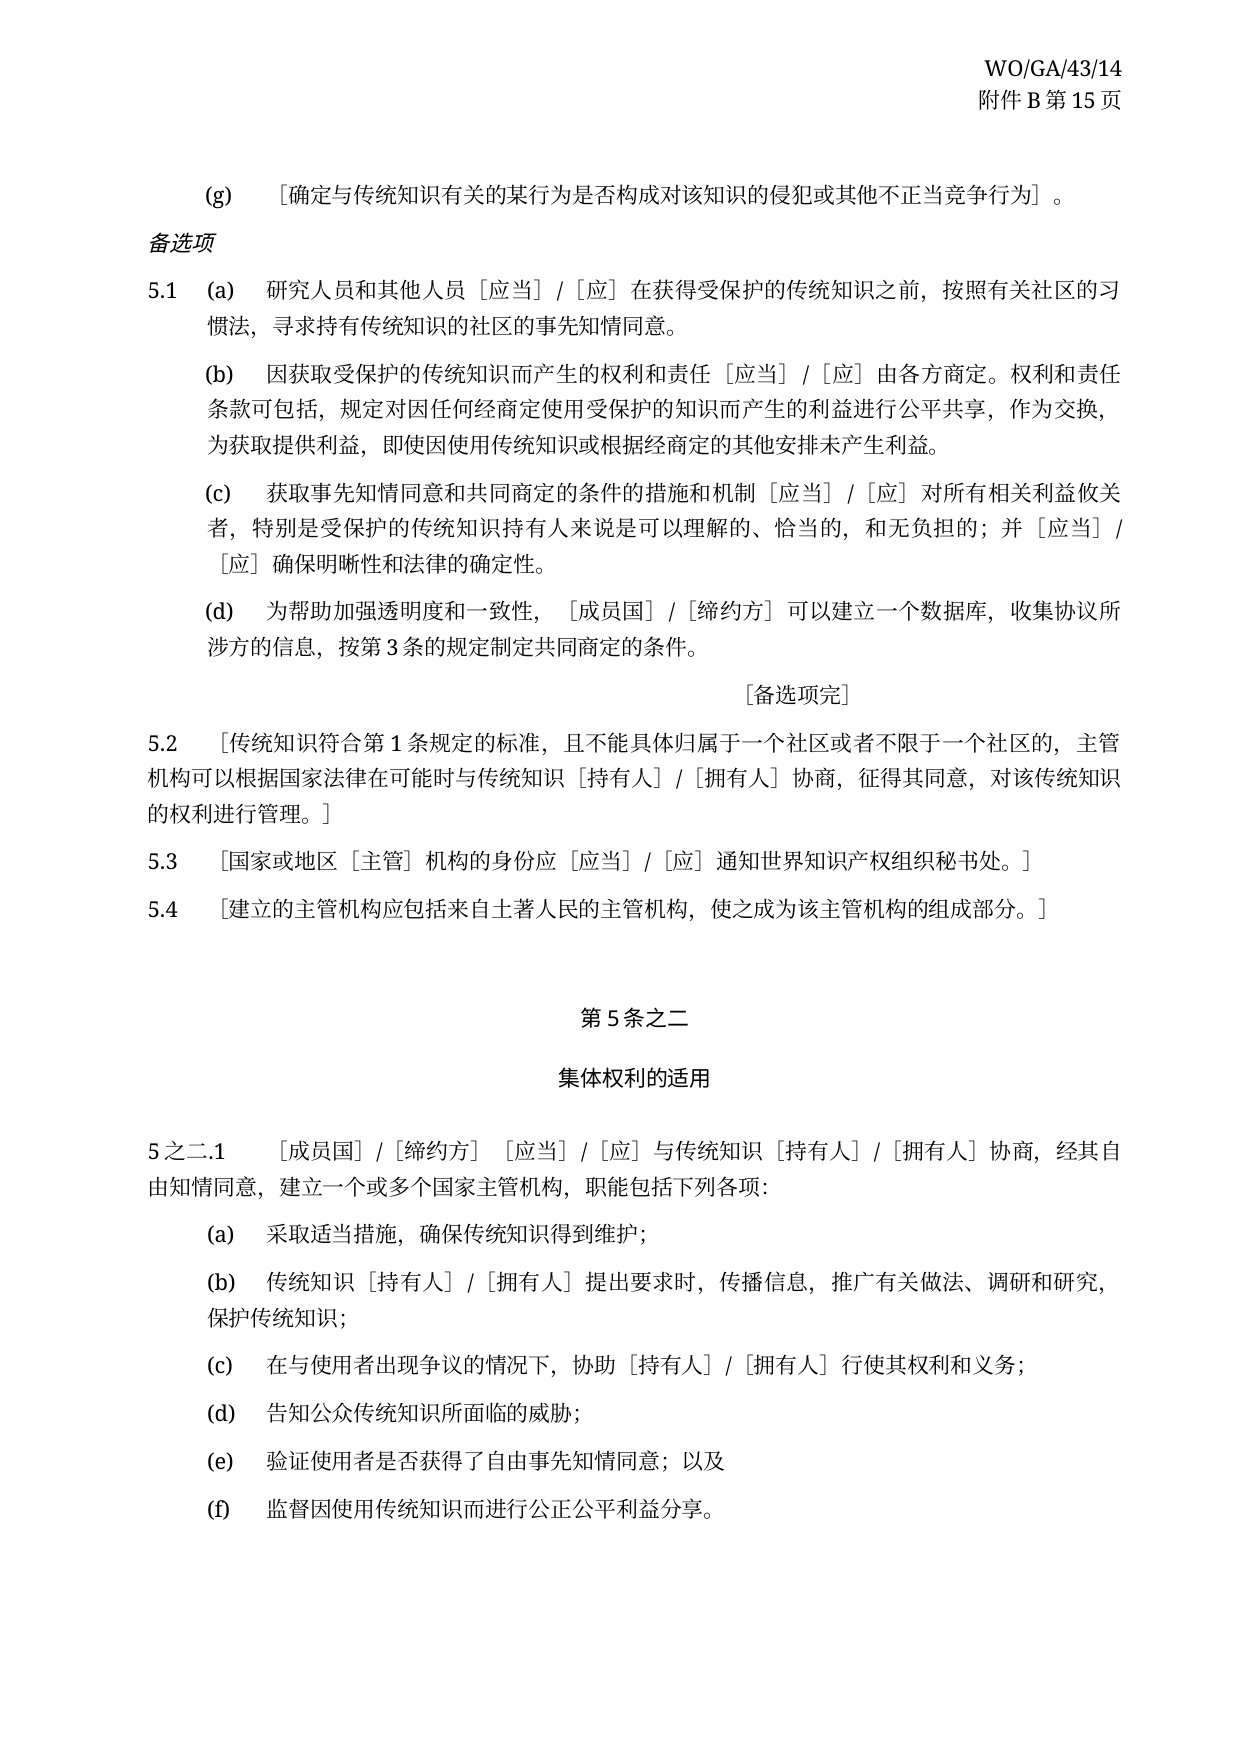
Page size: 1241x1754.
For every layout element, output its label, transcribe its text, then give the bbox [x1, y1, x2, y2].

text (g) ［确定与传统知识有关的某行为是否构成对该知识的侵犯或其他不正当竞争行为］。 [205, 174, 1122, 209]
text 5.3 ［国家或地区［主管］机构的身份应［应当］/［应］通知世界知识产权组织秘书处。］ [148, 841, 1122, 876]
text (f) 监督因使用传统知识而进行公正公平利益分享。 [207, 1489, 1122, 1524]
text 5.1 (a) 研究人员和其他人员［应当］/［应］在获得受保护的传统知识之前，按照有关社区的习惯法，寻求持有传统知识的社区的事先知情同意。 [148, 270, 1122, 341]
text 5之二.1 ［成员国］/［缔约方］［应当］/［应］与传统知识［持有人］/［拥有人］协商，经其自由知情同意，建立一个或多个国家主管机构，职能包括下列各项： [148, 1130, 1122, 1201]
text (d) 告知公众传统知识所面临的威胁； [207, 1393, 1122, 1428]
text 5.2 ［传统知识符合第1条规定的标准，且不能具体归属于一个社区或者不限于一个社区的，主管机构可以根据国家法律在可能时与传统知识［持有人］/［拥有人］协商，征得其同意，对该传统知识的权利进行管理。］ [148, 722, 1122, 828]
text (c) 获取事先知情同意和共同商定的条件的措施和机制［应当］/［应］对所有相关利益攸关者，特别是受保护的传统知识持有人来说是可以理解的、恰当的，和无负担的；并［应当］/［应］确保明晰性和法律的确定性。 [205, 472, 1122, 578]
text 第5条之二 [148, 997, 1122, 1032]
text (b) 传统知识［持有人］/［拥有人］提出要求时，传播信息，推广有关做法、调研和研究，保护传统知识； [207, 1262, 1122, 1332]
text 5.4 ［建立的主管机构应包括来自土著人民的主管机构，使之成为该主管机构的组成部分。］ [148, 889, 1122, 924]
text ［备选项完］ [732, 674, 1122, 709]
text (a) 采取适当措施，确保传统知识得到维护； [207, 1214, 1122, 1249]
text 备选项 [148, 222, 1122, 257]
text (e) 验证使用者是否获得了自由事先知情同意；以及 [207, 1441, 1122, 1476]
text (b) 因获取受保护的传统知识而产生的权利和责任［应当］/［应］由各方商定。权利和责任条款可包括，规定对因任何经商定使用受保护的知识而产生的利益进行公平共享，作为交换，为获取提供利益，即使因使用传统知识或根据经商定的其他安排未产生利益。 [205, 353, 1122, 459]
text (d) 为帮助加强透明度和一致性，［成员国］/［缔约方］可以建立一个数据库，收集协议所涉方的信息，按第3条的规定制定共同商定的条件。 [205, 591, 1122, 662]
text 集体权利的适用 [148, 1057, 1122, 1093]
text (c) 在与使用者出现争议的情况下，协助［持有人］/［拥有人］行使其权利和义务； [207, 1345, 1122, 1380]
